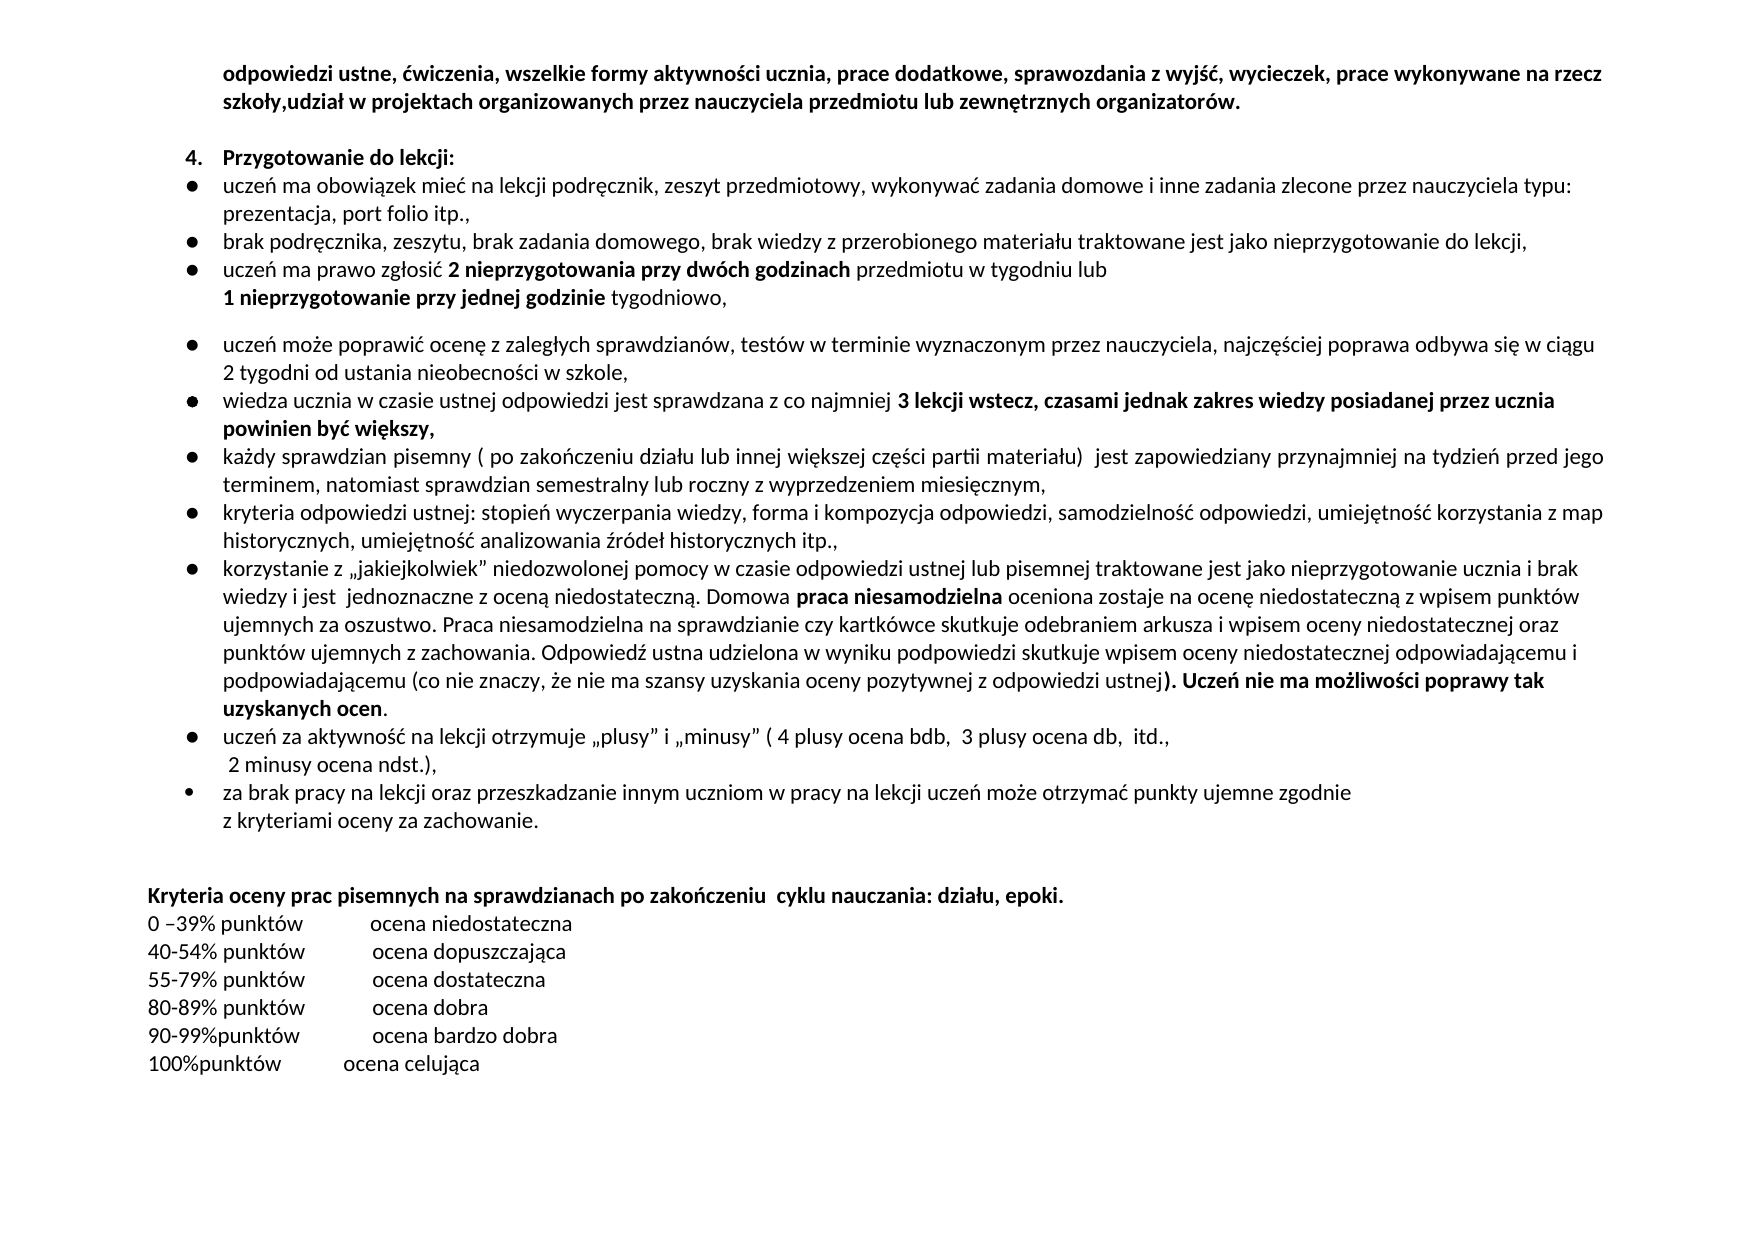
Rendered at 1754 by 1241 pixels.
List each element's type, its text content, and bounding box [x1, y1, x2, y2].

list wiedza ucznia w czasie ustnej odpowiedzi jest sprawdzana z co najmniej 3 lekcji wstecz, czasami jednak zakres wiedzy posiadanej przez ucznia powinien być większy, [185, 386, 1606, 442]
text 90-99%punktów ocena bardzo dobra [148, 1021, 1606, 1049]
list uczeń może poprawić ocenę z zaległych sprawdzianów, testów w terminie wyznaczonym przez nauczyciela, najczęściej poprawa odbywa się w ciągu 2 tygodni od ustania nieobecności w szkole, [185, 330, 1606, 386]
list korzystanie z „jakiejkolwiek” niedozwolonej pomocy w czasie odpowiedzi ustnej lub pisemnej traktowane jest jako nieprzygotowanie ucznia i brak wiedzy i jest jednoznaczne z oceną niedostateczną. Domowa praca niesamodzielna oceniona zostaje na ocenę niedostateczną z wpisem punktów ujemnych za oszustwo. Praca niesamodzielna na sprawdzianie czy kartkówce skutkuje odebraniem arkusza i wpisem oceny niedostatecznej oraz punktów ujemnych z zachowania. Odpowiedź ustna udzielona w wyniku podpowiedzi skutkuje wpisem oceny niedostatecznej odpowiadającemu i podpowiadającemu (co nie znaczy, że nie ma szansy uzyskania oceny pozytywnej z odpowiedzi ustnej). Uczeń nie ma możliwości poprawy tak uzyskanych ocen. [185, 554, 1606, 722]
text 80-89% punktów ocena dobra [148, 993, 1606, 1021]
text Kryteria oceny prac pisemnych na sprawdzianach po zakończeniu cyklu nauczania: działu, epoki. [148, 881, 1606, 909]
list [185, 59, 1606, 143]
list kryteria odpowiedzi ustnej: stopień wyczerpania wiedzy, forma i kompozycja odpowiedzi, samodzielność odpowiedzi, umiejętność korzystania z map historycznych, umiejętność analizowania źródeł historycznych itp., [185, 498, 1606, 554]
list uczeń ma obowiązek mieć na lekcji podręcznik, zeszyt przedmiotowy, wykonywać zadania domowe i inne zadania zlecone przez nauczyciela typu: prezentacja, port folio itp., [185, 171, 1606, 227]
list za brak pracy na lekcji oraz przeszkadzanie innym uczniom w pracy na lekcji uczeń może otrzymać punkty ujemne zgodnie z kryteriami oceny za zachowanie. [185, 778, 1606, 834]
text 100%punktów ocena celująca [148, 1049, 1606, 1077]
list każdy sprawdzian pisemny ( po zakończeniu działu lub innej większej części partii materiału) jest zapowiedziany przynajmniej na tydzień przed jego terminem, natomiast sprawdzian semestralny lub roczny z wyprzedzeniem miesięcznym, [185, 442, 1606, 498]
text 55-79% punktów ocena dostateczna [148, 965, 1606, 993]
text 1 nieprzygotowanie przy jednej godzinie tygodniowo, [223, 283, 1606, 311]
list Przygotowanie do lekcji: [185, 143, 1606, 171]
list brak podręcznika, zeszytu, brak zadania domowego, brak wiedzy z przerobionego materiału traktowane jest jako nieprzygotowanie do lekcji, [185, 227, 1606, 255]
list uczeń za aktywność na lekcji otrzymuje „plusy” i „minusy” ( 4 plusy ocena bdb, 3 plusy ocena db, itd., 2 minusy ocena ndst.), [185, 722, 1606, 778]
list uczeń ma prawo zgłosić 2 nieprzygotowania przy dwóch godzinach przedmiotu w tygodniu lub [185, 255, 1606, 283]
text 40-54% punktów ocena dopuszczająca [148, 937, 1606, 965]
text 0 –39% punktów ocena niedostateczna [148, 909, 1606, 937]
